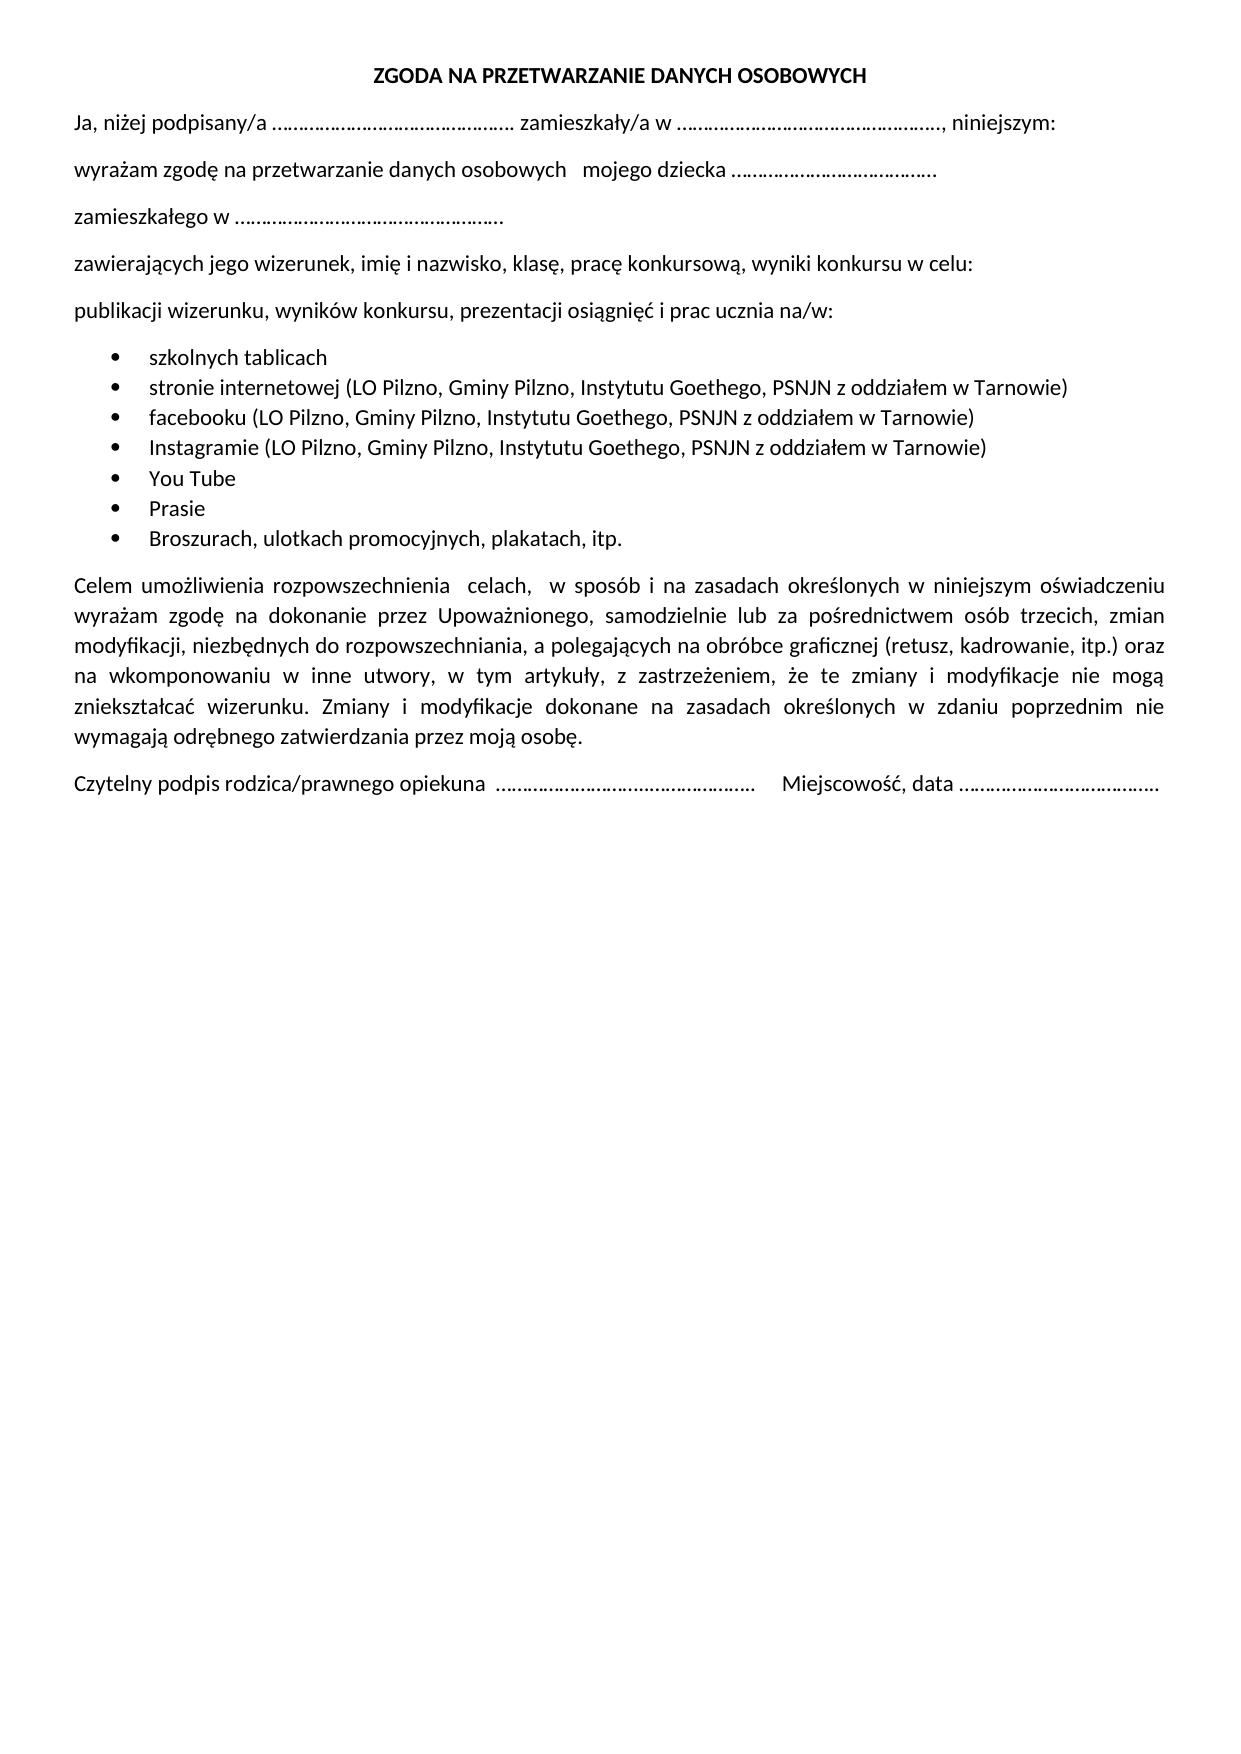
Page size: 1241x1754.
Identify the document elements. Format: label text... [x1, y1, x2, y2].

list Instagramie (LO Pilzno, Gminy Pilzno, Instytutu Goethego, PSNJN z oddziałem w Tarnowie) [111, 433, 1167, 462]
text publikacji wizerunku, wyników konkursu, prezentacji osiągnięć i prac ucznia na/w: [74, 296, 1167, 324]
list Prasie [111, 494, 1167, 522]
text Celem umożliwienia rozpowszechnienia celach, w sposób i na zasadach określonych w niniejszym oświadczeniu wyrażam zgodę na dokonanie przez Upoważnionego, samodzielnie lub za pośrednictwem osób trzecich, zmian modyfikacji, niezbędnych do rozpowszechniania, a polegających na obróbce graficznej (retusz, kadrowanie, itp.) oraz na wkomponowaniu w inne utwory, w tym artykuły, z zastrzeżeniem, że te zmiany i modyfikacje nie mogą zniekształcać wizerunku. Zmiany i modyfikacje dokonane na zasadach określonych w zdaniu poprzednim nie wymagają odrębnego zatwierdzania przez moją osobę. [74, 571, 1167, 750]
list facebooku (LO Pilzno, Gminy Pilzno, Instytutu Goethego, PSNJN z oddziałem w Tarnowie) [111, 403, 1167, 431]
text Czytelny podpis rodzica/prawnego opiekuna ………………………..……………….. Miejscowość, data ……………………………….. [74, 769, 1167, 797]
text ZGODA NA PRZETWARZANIE DANYCH OSOBOWYCH [74, 62, 1167, 90]
list Broszurach, ulotkach promocyjnych, plakatach, itp. [111, 524, 1167, 552]
text Ja, niżej podpisany/a ………………………………………. zamieszkały/a w ………………………………………….., niniejszym: [74, 108, 1167, 137]
text zamieszkałego w …………………………………………… [74, 202, 1167, 230]
list szkolnych tablicach [111, 343, 1167, 371]
text wyrażam zgodę na przetwarzanie danych osobowych mojego dziecka ………………………………… [74, 155, 1167, 183]
list stronie internetowej (LO Pilzno, Gminy Pilzno, Instytutu Goethego, PSNJN z oddziałem w Tarnowie) [111, 373, 1167, 401]
list You Tube [111, 464, 1167, 492]
text zawierających jego wizerunek, imię i nazwisko, klasę, pracę konkursową, wyniki konkursu w celu: [74, 249, 1167, 277]
